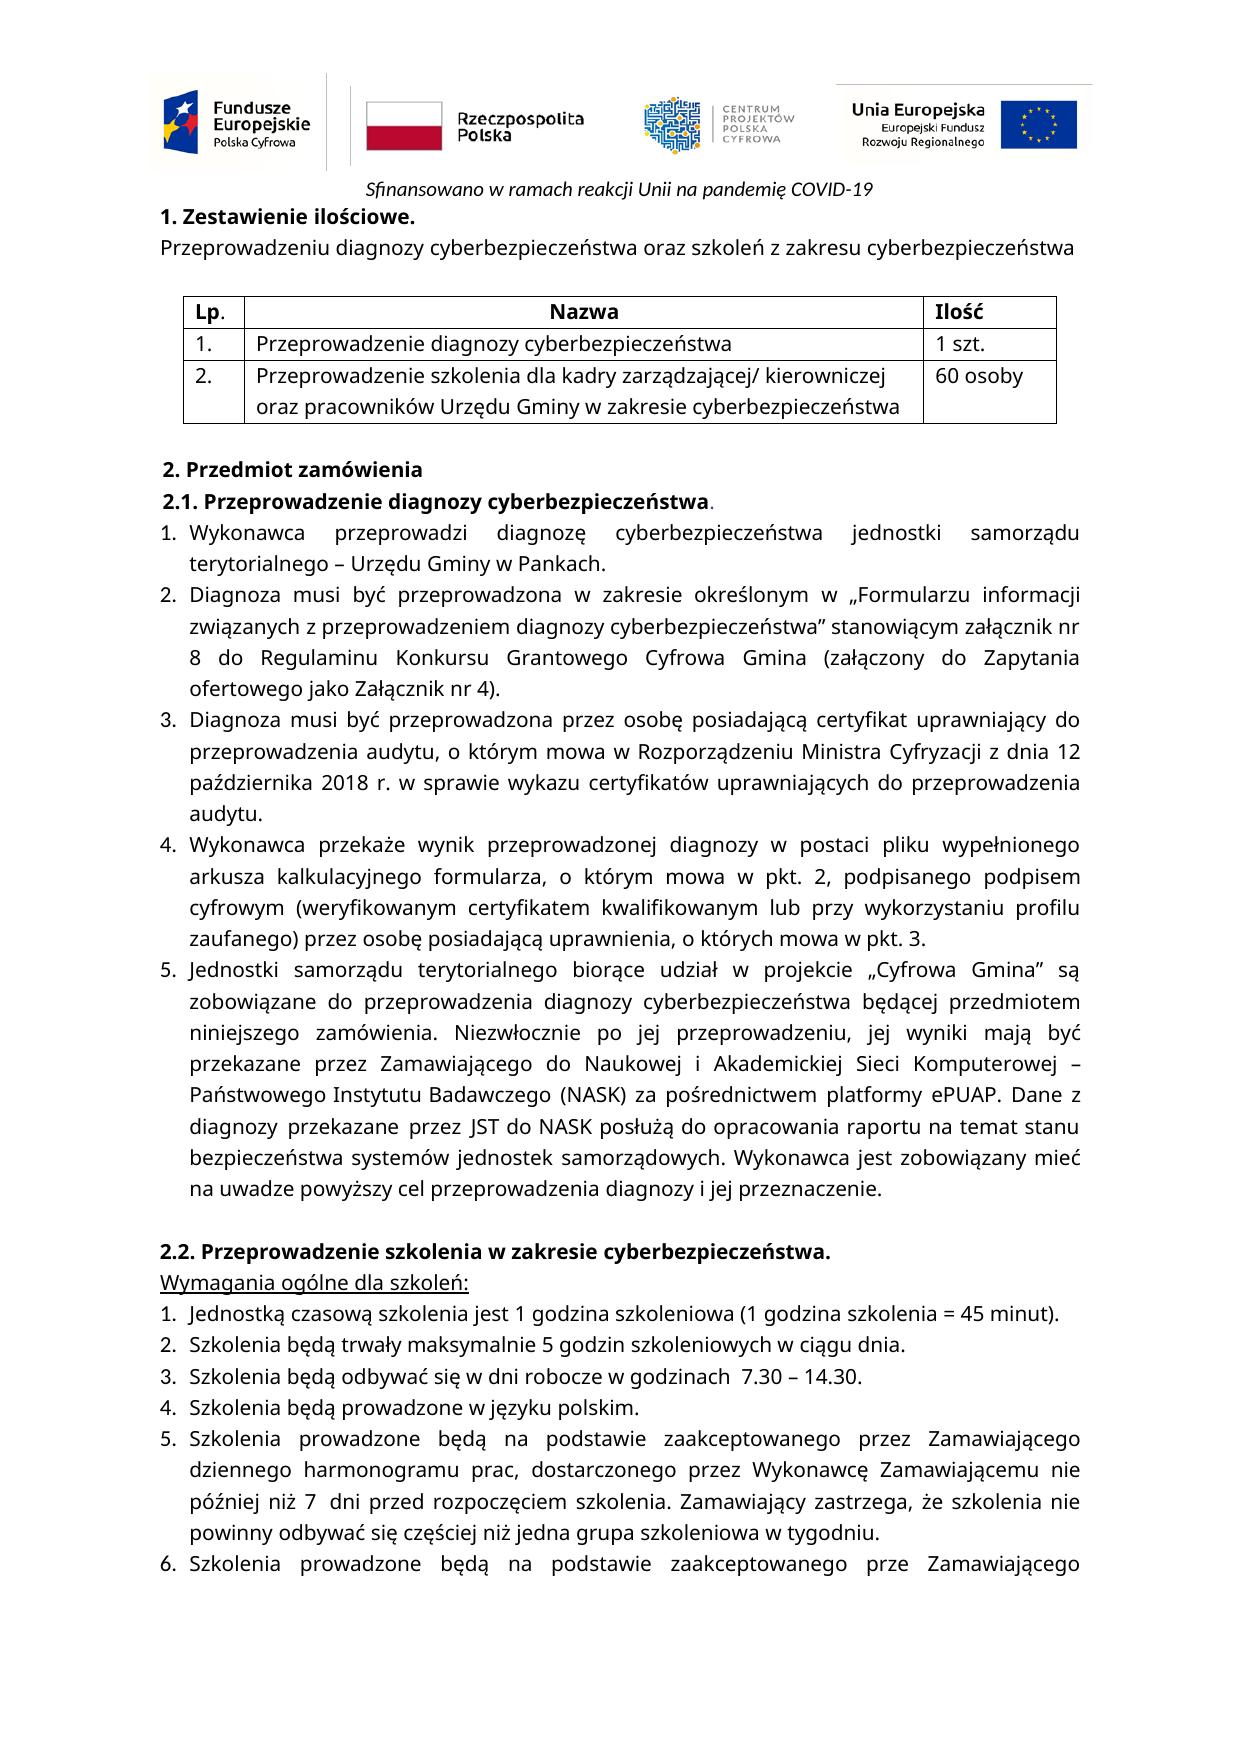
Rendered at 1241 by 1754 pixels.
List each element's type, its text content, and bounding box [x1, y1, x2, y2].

subtitle 1. Zestawienie ilościowe. [159, 202, 1093, 231]
list Diagnoza musi być przeprowadzona w zakresie określonym w „Formularzu informacji związanych z przeprowadzeniem diagnozy cyberbezpieczeństwa” stanowiącym załącznik nr 8 do Regulaminu Konkursu Grantowego Cyfrowa Gmina (załączony do Zapytania ofertowego jako Załącznik nr 4). [159, 581, 1081, 703]
subtitle 2.2. Przeprowadzenie szkolenia w zakresie cyberbezpieczeństwa. [159, 1237, 1093, 1265]
table_cell 1 szt. [924, 329, 1056, 360]
picture [147, 73, 1093, 177]
table_cell Przeprowadzenie szkolenia dla kadry zarządzającej/ kierowniczej oraz pracowników Urzędu Gminy w zakresie cyberbezpieczeństwa [245, 361, 923, 423]
list Szkolenia będą trwały maksymalnie 5 godzin szkoleniowych w ciągu dnia. [159, 1331, 1093, 1359]
table_header Lp. [184, 297, 244, 328]
subtitle 2.1. Przeprowadzenie diagnozy cyberbezpieczeństwa. [162, 487, 1093, 515]
list Szkolenia prowadzone będą na podstawie zaakceptowanego przez Zamawiającego dziennego harmonogramu prac, dostarczonego przez Wykonawcę Zamawiającemu nie później niż 7 dni przed rozpoczęciem szkolenia. Zamawiający zastrzega, że szkolenia nie powinny odbywać się częściej niż jedna grupa szkoleniowa w tygodniu. [159, 1424, 1081, 1547]
list Szkolenia będą prowadzone w języku polskim. [159, 1393, 1093, 1422]
text Przeprowadzeniu diagnozy cyberbezpieczeństwa oraz szkoleń z zakresu cyberbezpieczeństwa [160, 233, 1093, 262]
table_cell Przeprowadzenie diagnozy cyberbezpieczeństwa [245, 329, 923, 360]
list Jednostki samorządu terytorialnego biorące udział w projekcie „Cyfrowa Gmina” są zobowiązane do przeprowadzenia diagnozy cyberbezpieczeństwa będącej przedmiotem niniejszego zamówienia. Niezwłocznie po jej przeprowadzeniu, jej wyniki mają być przekazane przez Zamawiającego do Naukowej i Akademickiej Sieci Komputerowej – Państwowego Instytutu Badawczego (NASK) za pośrednictwem platformy ePUAP. Dane z diagnozy przekazane przez JST do NASK posłużą do opracowania raportu na temat stanu bezpieczeństwa systemów jednostek samorządowych. Wykonawca jest zobowiązany mieć na uwadze powyższy cel przeprowadzenia diagnozy i jej przeznaczenie. [159, 956, 1081, 1203]
list Diagnoza musi być przeprowadzona przez osobę posiadającą certyfikat uprawniający do przeprowadzenia audytu, o którym mowa w Rozporządzeniu Ministra Cyfryzacji z dnia 12 października 2018 r. w sprawie wykazu certyfikatów uprawniających do przeprowadzenia audytu. [159, 706, 1081, 828]
text Wymagania ogólne dla szkoleń: [160, 1268, 1093, 1297]
table_header Nazwa [245, 297, 923, 328]
list Jednostką czasową szkolenia jest 1 godzina szkoleniowa (1 godzina szkolenia = 45 minut). [159, 1299, 1093, 1328]
table_cell 2. [184, 361, 244, 423]
list Wykonawca przekaże wynik przeprowadzonej diagnozy w postaci pliku wypełnionego arkusza kalkulacyjnego formularza, o którym mowa w pkt. 2, podpisanego podpisem cyfrowym (weryfikowanym certyfikatem kwalifikowanym lub przy wykorzystaniu profilu zaufanego) przez osobę posiadającą uprawnienia, o których mowa w pkt. 3. [159, 831, 1081, 953]
table_cell 60 osoby [924, 361, 1056, 423]
subtitle 2. Przedmiot zamówienia [162, 456, 1093, 484]
table_cell 1. [184, 329, 244, 360]
list Szkolenia będą odbywać się w dni robocze w godzinach 7.30 – 14.30. [159, 1362, 1093, 1390]
list Wykonawca przeprowadzi diagnozę cyberbezpieczeństwa jednostki samorządu terytorialnego – Urzędu Gminy w Pankach. [159, 518, 1081, 578]
table_header Ilość [924, 297, 1056, 328]
